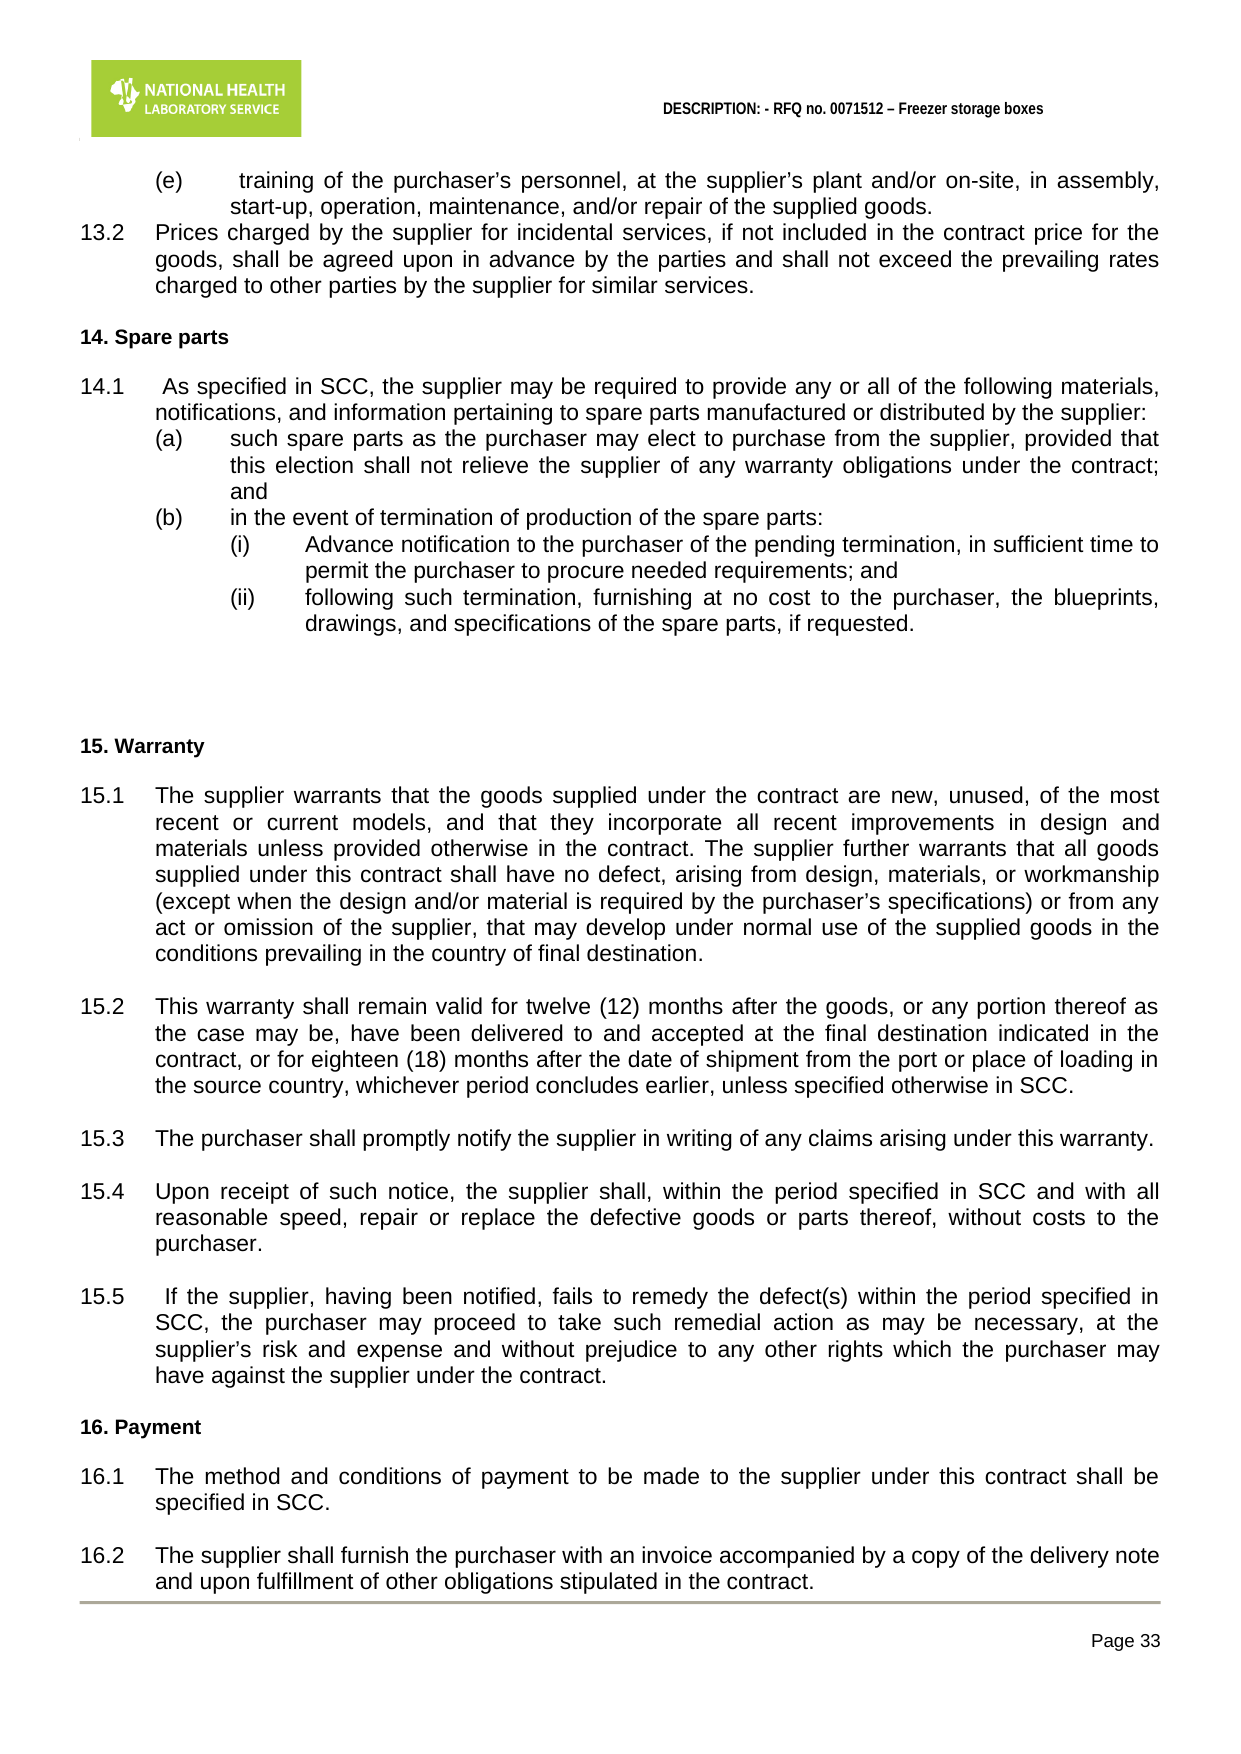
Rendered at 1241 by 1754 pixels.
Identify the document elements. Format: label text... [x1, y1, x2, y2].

text (i) Advance notification to the purchaser of the pending termination, in sufficient time to permit the purchaser to procure needed requirements; and [230, 531, 1161, 583]
text 14. Spare parts [80, 325, 1161, 349]
text 15.1 The supplier warrants that the goods supplied under the contract are new, unused, of the most recent or current models, and that they incorporate all recent improvements in design and materials unless provided otherwise in the contract. The supplier further warrants that all goods supplied under this contract shall have no defect, arising from design, materials, or workmanship (except when the design and/or material is required by the purchaser’s specifications) or from any act or omission of the supplier, that may develop under normal use of the supplied goods in the conditions prevailing in the country of final destination. [80, 782, 1161, 967]
text 15. Warranty [80, 734, 1161, 758]
text (a) such spare parts as the purchaser may elect to purchase from the supplier, provided that this election shall not relieve the supplier of any warranty obligations under the contract; and [155, 425, 1161, 504]
text (b) in the event of termination of production of the spare parts: [80, 504, 1161, 531]
text 16. Payment [80, 1415, 1161, 1439]
text 16.2 The supplier shall furnish the purchaser with an invoice accompanied by a copy of the delivery note and upon fulfillment of other obligations stipulated in the contract. [80, 1542, 1161, 1594]
text 13.2 Prices charged by the supplier for incidental services, if not included in the contract price for the goods, shall be agreed upon in advance by the parties and shall not exceed the prevailing rates charged to other parties by the supplier for similar services. [80, 219, 1161, 298]
text 15.4 Upon receipt of such notice, the supplier shall, within the period specified in SCC and with all reasonable speed, repair or replace the defective goods or parts thereof, without costs to the purchaser. [80, 1178, 1161, 1257]
text 16.1 The method and conditions of payment to be made to the supplier under this contract shall be specified in SCC. [80, 1463, 1161, 1515]
text 15.2 This warranty shall remain valid for twelve (12) months after the goods, or any portion thereof as the case may be, have been delivered to and accepted at the final destination indicated in the contract, or for eighteen (18) months after the date of shipment from the port or place of loading in the source country, whichever period concludes earlier, unless specified otherwise in SCC. [80, 993, 1161, 1098]
text 15.3 The purchaser shall promptly notify the supplier in writing of any claims arising under this warranty. [80, 1125, 1161, 1151]
picture [91, 60, 302, 137]
text 15.5 If the supplier, having been notified, fails to remedy the defect(s) within the period specified in SCC, the purchaser may proceed to take such remedial action as may be necessary, at the supplier’s risk and expense and without prejudice to any other rights which the purchaser may have against the supplier under the contract. [80, 1283, 1161, 1388]
text (ii) following such termination, furnishing at no cost to the purchaser, the blueprints, drawings, and specifications of the spare parts, if requested. [230, 583, 1161, 636]
text (e) training of the purchaser’s personnel, at the supplier’s plant and/or on-site, in assembly, start-up, operation, maintenance, and/or repair of the supplied goods. [155, 167, 1161, 219]
text 14.1 As specified in SCC, the supplier may be required to provide any or all of the following materials, notifications, and information pertaining to spare parts manufactured or distributed by the supplier: [80, 373, 1161, 425]
